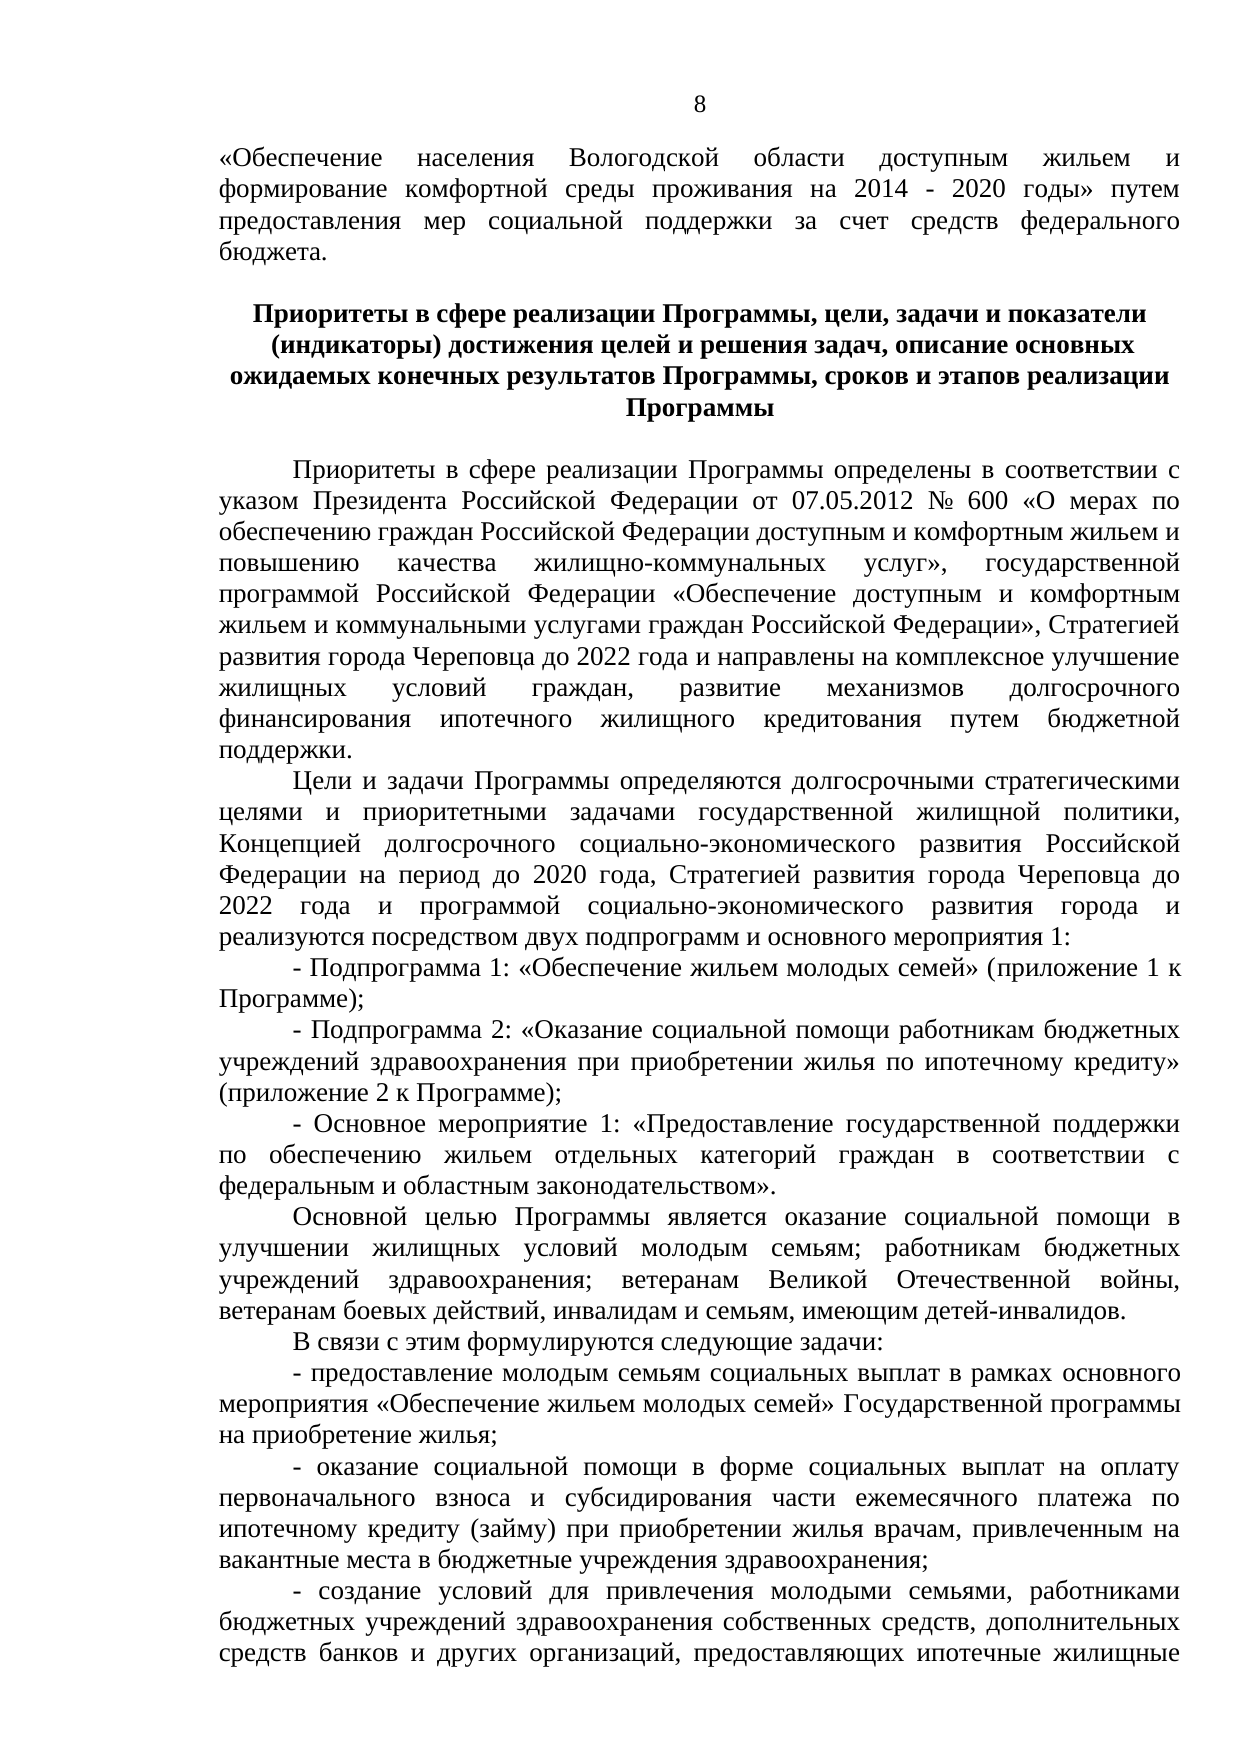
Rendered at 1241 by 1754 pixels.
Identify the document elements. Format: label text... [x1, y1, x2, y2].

text - предоставление молодым семьям социальных выплат в рамках основного мероприятия «Обеспечение жильем молодых семей» Государственной программы на приобретение жилья; [218, 1356, 1181, 1449]
text - Подпрограмма 2: «Оказание социальной помощи работникам бюджетных учреждений здравоохранения при приобретении жилья по ипотечному кредиту» (приложение 2 к Программе); [218, 1013, 1181, 1107]
text - Подпрограмма 1: «Обеспечение жильем молодых семей» (приложение 1 к Программе); [218, 951, 1181, 1013]
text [218, 1574, 1181, 1668]
text Цели и задачи Программы определяются долгосрочными стратегическими целями и приоритетными задачами государственной жилищной политики, Концепцией долгосрочного социально-экономического развития Российской Федерации на период до 2020 года, Стратегией развития города Череповца до 2022 года и программой социально-экономического развития города и реализуются посредством двух подпрограмм и основного мероприятия 1: [218, 764, 1181, 951]
text Основной целью Программы является оказание социальной помощи в улучшении жилищных условий молодым семьям; работникам бюджетных учреждений здравоохранения; ветеранам Великой Отечественной войны, ветеранам боевых действий, инвалидам и семьям, имеющим детей-инвалидов. [218, 1200, 1181, 1325]
text В связи с этим формулируются следующие задачи: [218, 1325, 1181, 1356]
subtitle (индикаторы) достижения целей и решения задач, описание основных [218, 328, 1181, 359]
subtitle Приоритеты в сфере реализации Программы, цели, задачи и показатели [218, 297, 1181, 328]
text - Основное мероприятие 1: «Предоставление государственной поддержки по обеспечению жильем отдельных категорий граждан в соответствии с федеральным и областным законодательством». [218, 1107, 1181, 1200]
text - оказание социальной помощи в форме социальных выплат на оплату первоначального взноса и субсидирования части ежемесячного платежа по ипотечному кредиту (займу) при приобретении жилья врачам, привлеченным на вакантные места в бюджетные учреждения здравоохранения; [218, 1449, 1181, 1574]
subtitle ожидаемых конечных результатов Программы, сроков и этапов реализации Программы [218, 359, 1181, 422]
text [218, 141, 1181, 266]
text Приоритеты в сфере реализации Программы определены в соответствии с указом Президента Российской Федерации от 07.05.2012 № 600 «О мерах по обеспечению граждан Российской Федерации доступным и комфортным жильем и повышению качества жилищно-коммунальных услуг», государственной программой Российской Федерации «Обеспечение доступным и комфортным жильем и коммунальными услугами граждан Российской Федерации», Стратегией развития города Череповца до 2022 года и направлены на комплексное улучшение жилищных условий граждан, развитие механизмов долгосрочного финансирования ипотечного жилищного кредитования путем бюджетной поддержки. [218, 453, 1181, 764]
